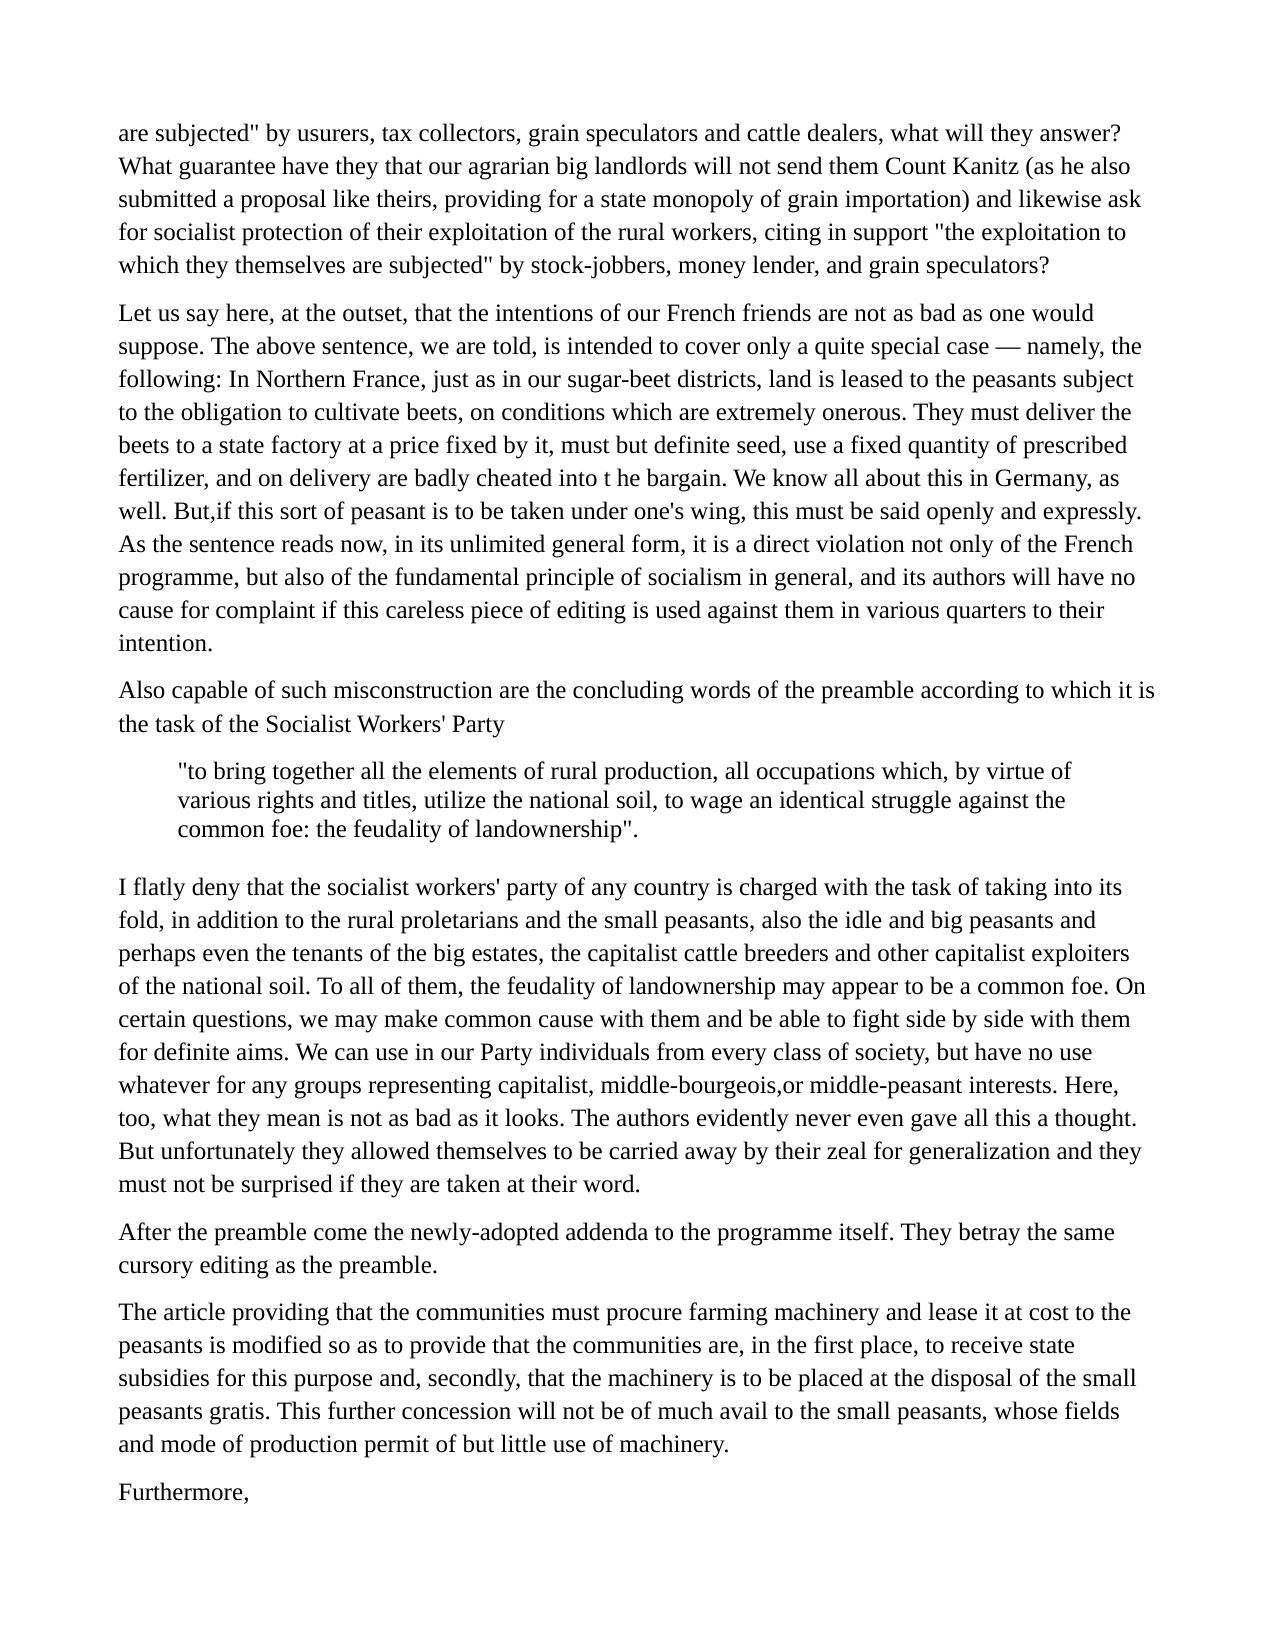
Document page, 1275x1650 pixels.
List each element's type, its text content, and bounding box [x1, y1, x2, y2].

text Also capable of such misconstruction are the concluding words of the preamble according to which it is the task of the Socialist Workers' Party [118, 676, 1157, 737]
text The article providing that the communities must procure farming machinery and lease it at cost to the peasants is modified so as to provide that the communities are, in the first place, to receive state subsidies for this purpose and, secondly, that the machinery is to be placed at the disposal of the small peasants gratis. This further concession will not be of much avail to the small peasants, whose fields and mode of production permit of but little use of machinery. [118, 1297, 1157, 1458]
text Furthermore, [118, 1477, 1157, 1506]
text I flatly deny that the socialist workers' party of any country is charged with the task of taking into its fold, in addition to the rural proletarians and the small peasants, also the idle and big peasants and perhaps even the tenants of the big estates, the capitalist cattle breeders and other capitalist exploiters of the national soil. To all of them, the feudality of landownership may appear to be a common foe. On certain questions, we may make common cause with them and be able to fight side by side with them for definite aims. We can use in our Party individuals from every class of society, but have no use whatever for any groups representing capitalist, middle-bourgeois,or middle-peasant interests. Here, too, what they mean is not as bad as it looks. The authors evidently never even gave all this a thought. But unfortunately they allowed themselves to be carried away by their zeal for generalization and they must not be surprised if they are taken at their word. [118, 872, 1157, 1198]
text "to bring together all the elements of rural production, all occupations which, by virtue of various rights and titles, utilize the national soil, to wage an identical struggle against the common foe: the feudality of landownership". [177, 756, 1098, 842]
text After the preamble come the newly-adopted addenda to the programme itself. They betray the same cursory editing as the preamble. [118, 1217, 1157, 1278]
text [118, 118, 1157, 279]
text Let us say here, at the outset, that the intentions of our French friends are not as bad as one would suppose. The above sentence, we are told, is intended to cover only a quite special case — namely, the following: In Northern France, just as in our sugar-beet districts, land is leased to the peasants subject to the obligation to cultivate beets, on conditions which are extremely onerous. They must deliver the beets to a state factory at a price fixed by it, must but definite seed, use a fixed quantity of prescribed fertilizer, and on delivery are badly cheated into t he bargain. We know all about this in Germany, as well. But,if this sort of peasant is to be taken under one's wing, this must be said openly and expressly. As the sentence reads now, in its unlimited general form, it is a direct violation not only of the French programme, but also of the fundamental principle of socialism in general, and its authors will have no cause for complaint if this careless piece of editing is used against them in various quarters to their intention. [118, 298, 1157, 657]
